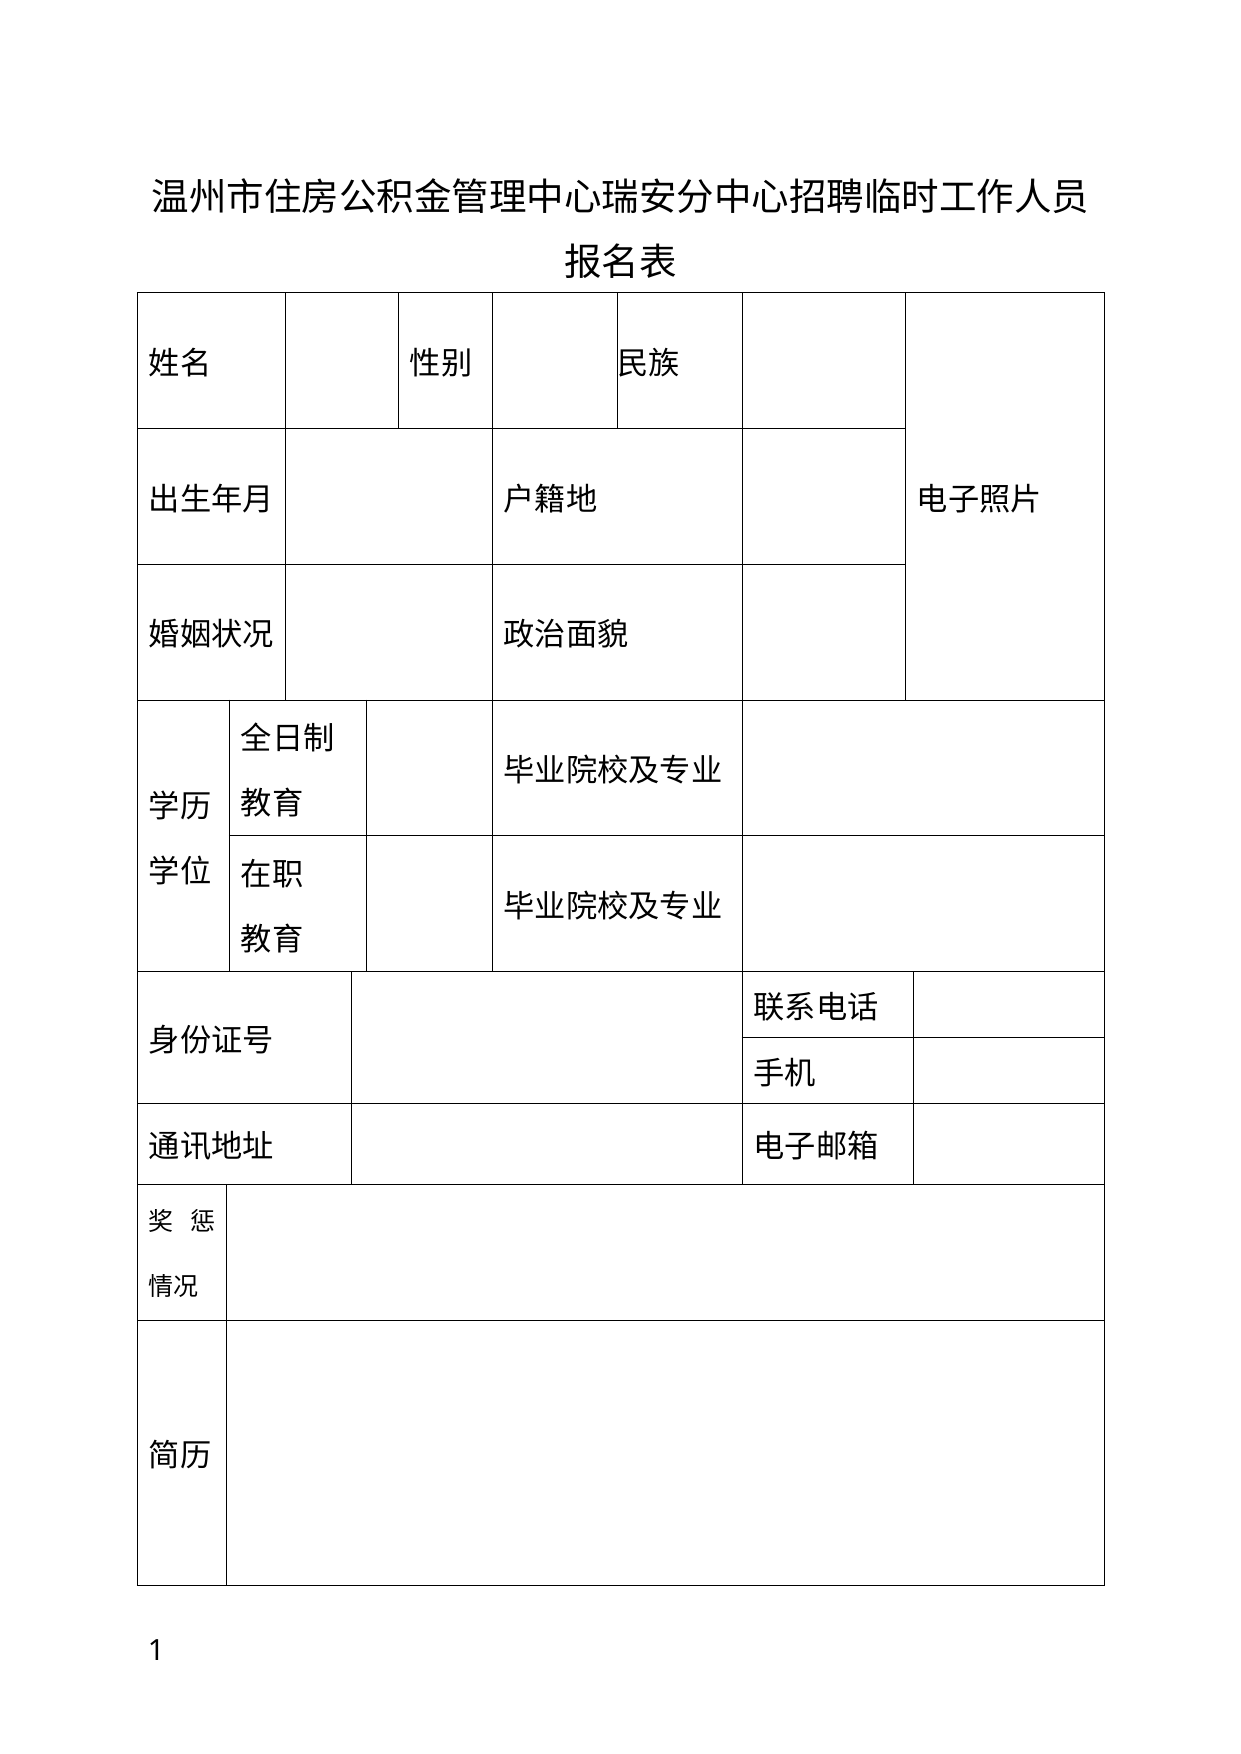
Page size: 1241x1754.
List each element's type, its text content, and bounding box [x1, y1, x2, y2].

table_cell 户籍地 [493, 429, 742, 564]
table_header [743, 293, 905, 428]
table_header [493, 293, 617, 428]
table_header 姓名 [138, 293, 285, 428]
table_cell [227, 1185, 1104, 1319]
table_cell 联系电话 [743, 972, 913, 1037]
table_cell [743, 429, 905, 564]
table_header 电子照片 [906, 293, 1104, 699]
table_cell [914, 1104, 1104, 1184]
table_header 性别 [399, 293, 492, 428]
table_cell 身份证号 [138, 972, 351, 1103]
table_cell [286, 565, 492, 699]
table_cell [743, 701, 1104, 835]
table_cell 政治面貌 [493, 565, 742, 699]
table_cell 学历 学位 [138, 701, 229, 971]
text 温州市住房公积金管理中心瑞安分中心招聘临时工作人员报名表 [148, 162, 1092, 292]
table_cell 全日制 教育 [230, 701, 366, 835]
table_cell 婚姻状况 [138, 565, 285, 699]
table_cell 出生年月 [138, 429, 285, 564]
table_cell 在职 教育 [230, 836, 366, 971]
table_header [286, 293, 398, 428]
table_cell 毕业院校及专业 [493, 836, 742, 971]
table_cell [286, 429, 492, 564]
table_cell [743, 836, 1104, 971]
table_cell [227, 1321, 1104, 1585]
table_cell 电子邮箱 [743, 1104, 913, 1184]
table_cell [914, 1038, 1104, 1103]
table_cell 通讯地址 [138, 1104, 351, 1184]
table_cell [914, 972, 1104, 1037]
table_cell [367, 701, 492, 835]
table_cell 手机 [743, 1038, 913, 1103]
table_cell 毕业院校及专业 [493, 701, 742, 835]
table_cell [367, 836, 492, 971]
table_cell [352, 972, 742, 1103]
table_cell 奖惩情况 [138, 1185, 226, 1319]
table_header 民族 [618, 293, 742, 428]
table_cell [352, 1104, 742, 1184]
table_cell [743, 565, 905, 699]
table_cell 简历 [138, 1321, 226, 1585]
